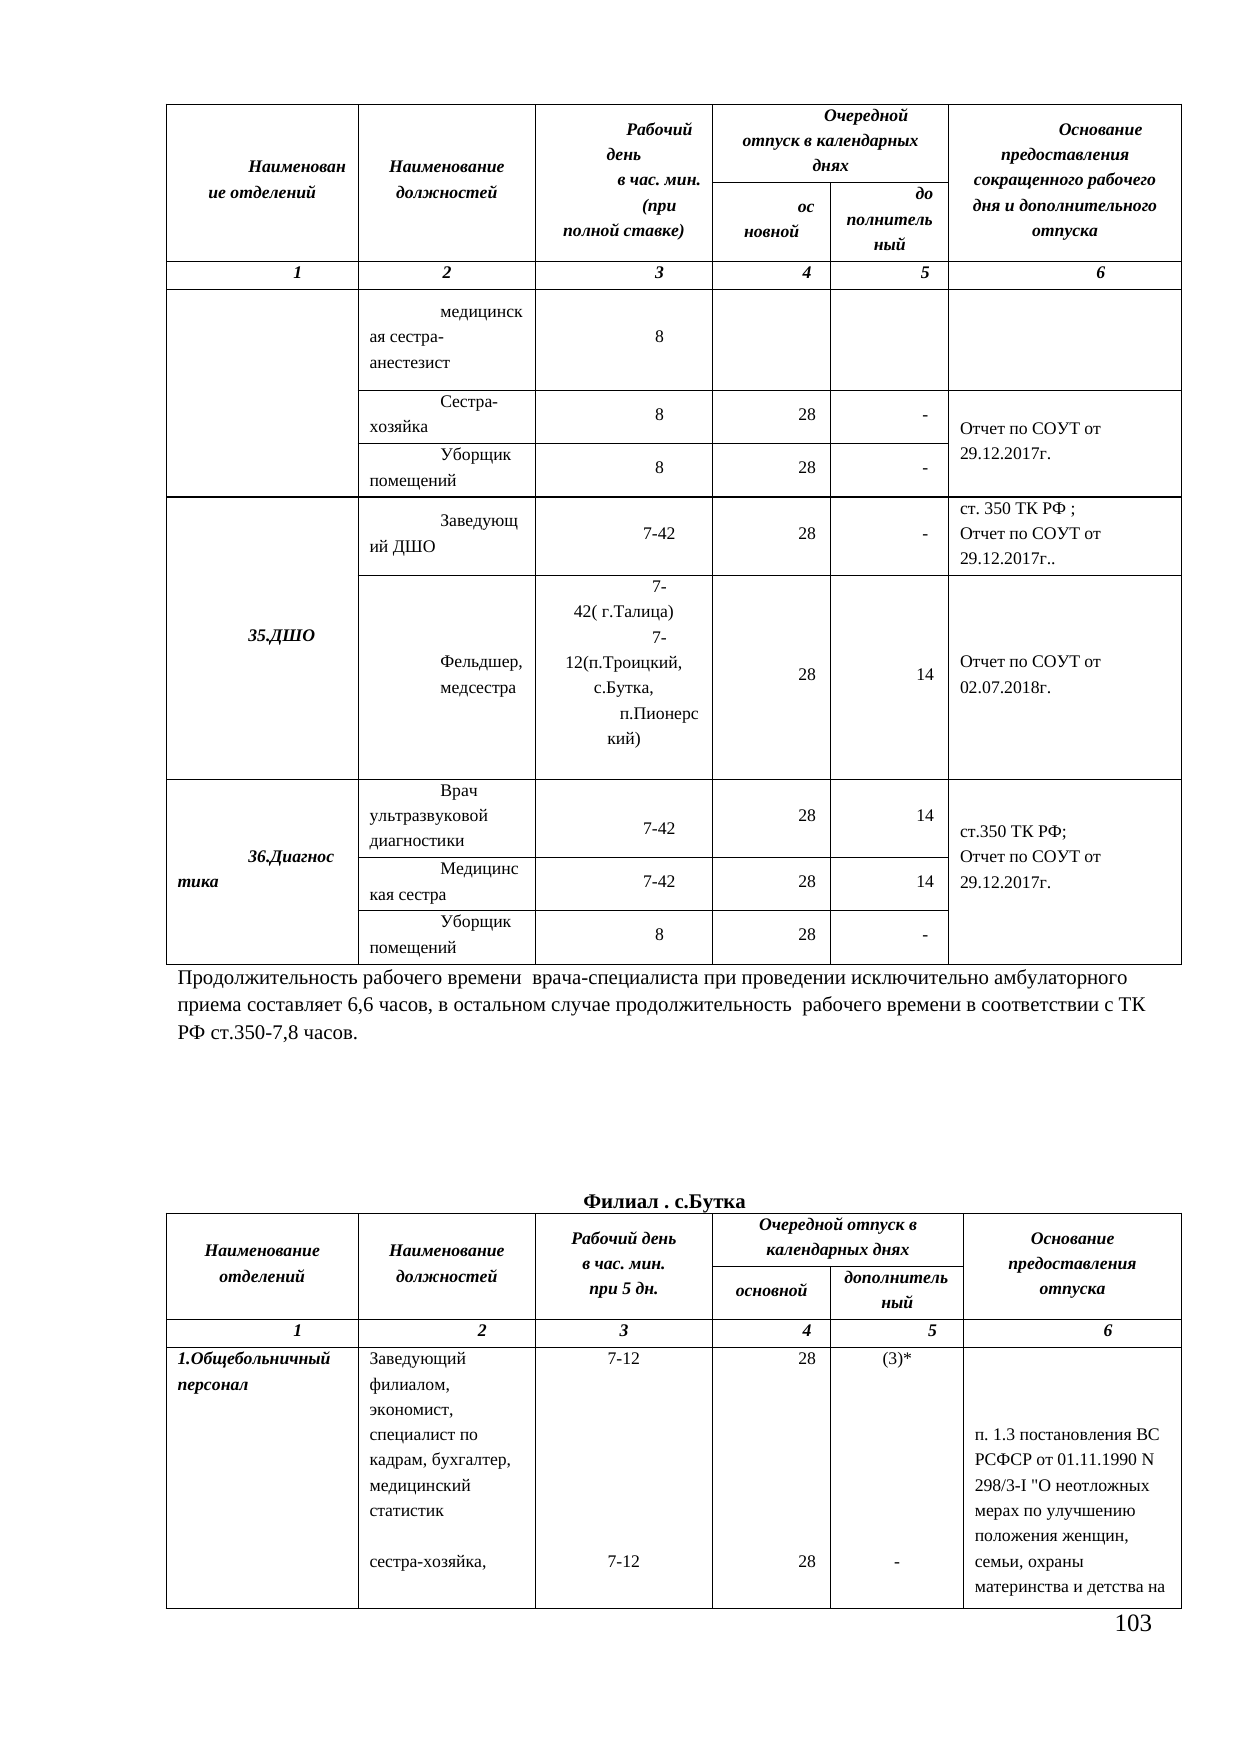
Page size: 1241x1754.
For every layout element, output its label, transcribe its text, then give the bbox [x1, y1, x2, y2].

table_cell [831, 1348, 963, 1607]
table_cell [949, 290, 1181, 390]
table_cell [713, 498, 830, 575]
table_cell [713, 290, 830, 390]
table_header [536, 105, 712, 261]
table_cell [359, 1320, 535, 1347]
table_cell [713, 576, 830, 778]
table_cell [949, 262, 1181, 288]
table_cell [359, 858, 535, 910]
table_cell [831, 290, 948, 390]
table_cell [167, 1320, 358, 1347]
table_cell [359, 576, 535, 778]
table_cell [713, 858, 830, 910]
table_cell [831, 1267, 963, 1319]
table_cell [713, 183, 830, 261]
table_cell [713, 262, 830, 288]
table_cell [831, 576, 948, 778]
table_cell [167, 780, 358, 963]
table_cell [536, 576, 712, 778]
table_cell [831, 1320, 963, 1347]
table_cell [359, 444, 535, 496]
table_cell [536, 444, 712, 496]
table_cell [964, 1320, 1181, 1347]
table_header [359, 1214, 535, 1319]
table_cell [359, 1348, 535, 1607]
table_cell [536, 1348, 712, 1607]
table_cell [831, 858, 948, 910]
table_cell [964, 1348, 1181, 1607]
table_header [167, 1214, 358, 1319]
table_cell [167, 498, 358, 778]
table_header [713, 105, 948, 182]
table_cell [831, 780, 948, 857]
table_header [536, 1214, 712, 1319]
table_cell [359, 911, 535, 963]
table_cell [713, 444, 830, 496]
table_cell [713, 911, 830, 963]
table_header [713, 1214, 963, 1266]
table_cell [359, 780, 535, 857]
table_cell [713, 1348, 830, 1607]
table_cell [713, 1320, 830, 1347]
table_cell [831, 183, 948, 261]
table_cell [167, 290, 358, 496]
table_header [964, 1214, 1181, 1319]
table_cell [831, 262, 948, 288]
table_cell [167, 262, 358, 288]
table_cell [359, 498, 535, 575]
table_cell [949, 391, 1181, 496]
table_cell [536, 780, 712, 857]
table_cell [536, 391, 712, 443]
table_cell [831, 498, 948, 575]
text Филиал . с.Бутка [177, 1188, 1152, 1213]
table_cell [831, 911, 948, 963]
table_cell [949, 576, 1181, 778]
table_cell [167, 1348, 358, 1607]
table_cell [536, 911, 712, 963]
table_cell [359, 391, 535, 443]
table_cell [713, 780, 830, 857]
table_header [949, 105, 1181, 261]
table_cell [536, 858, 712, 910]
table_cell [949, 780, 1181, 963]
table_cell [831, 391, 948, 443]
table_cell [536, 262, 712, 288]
text Продолжительность рабочего времени врача-специалиста при проведении исключительно амбулаторного приема составляет 6,6 часов, в остальном случае продолжительность рабочего времени в соответствии с ТК РФ ст.350-7,8 часов. [177, 965, 1152, 1044]
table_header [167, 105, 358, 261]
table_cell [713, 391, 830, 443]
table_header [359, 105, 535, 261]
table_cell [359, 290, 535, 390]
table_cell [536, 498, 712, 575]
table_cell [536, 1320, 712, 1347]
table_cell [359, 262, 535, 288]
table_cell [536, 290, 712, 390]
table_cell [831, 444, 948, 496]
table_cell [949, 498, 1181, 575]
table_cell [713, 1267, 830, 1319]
